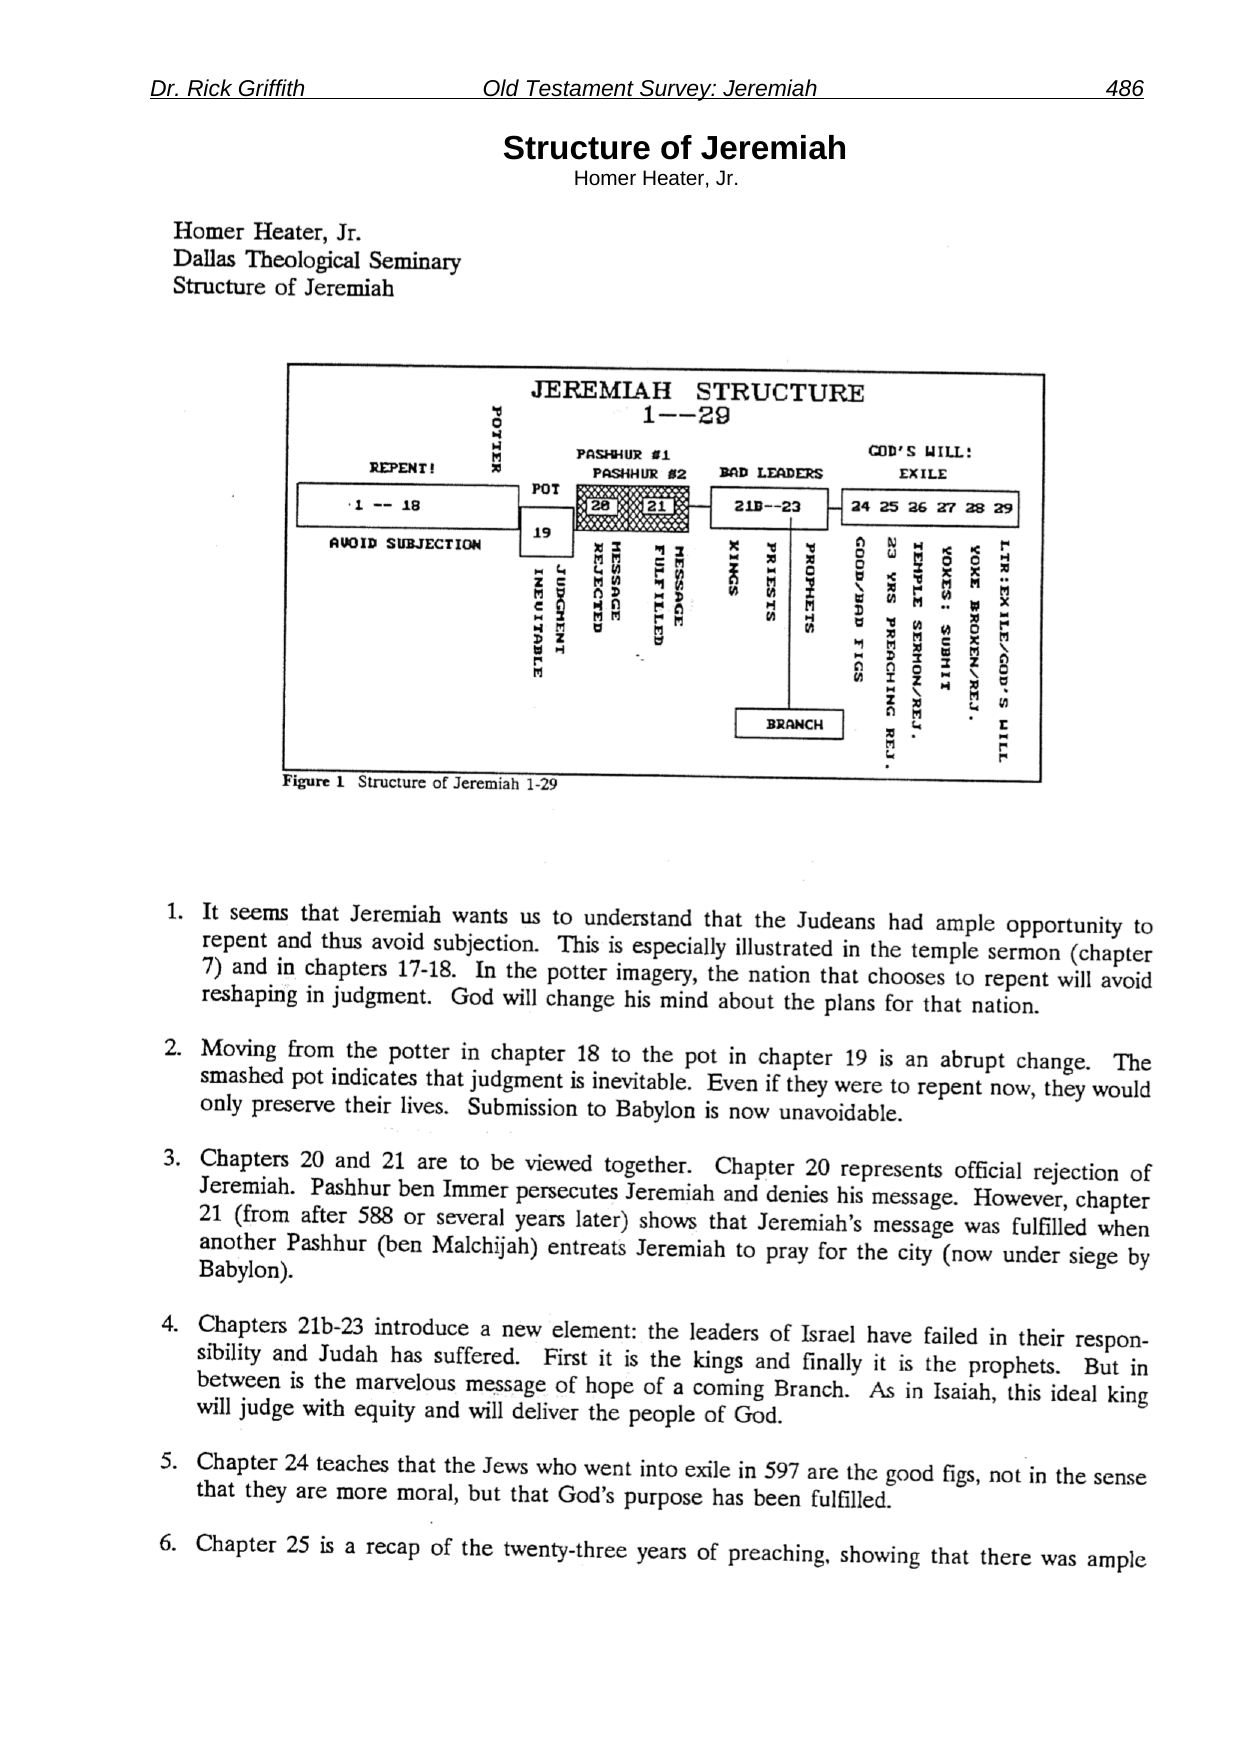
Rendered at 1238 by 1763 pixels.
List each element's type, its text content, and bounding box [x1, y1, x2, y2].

text Homer Heater, Jr. [150, 166, 1162, 190]
text Structure of Jeremiah [187, 128, 1162, 166]
picture [150, 214, 1162, 1578]
